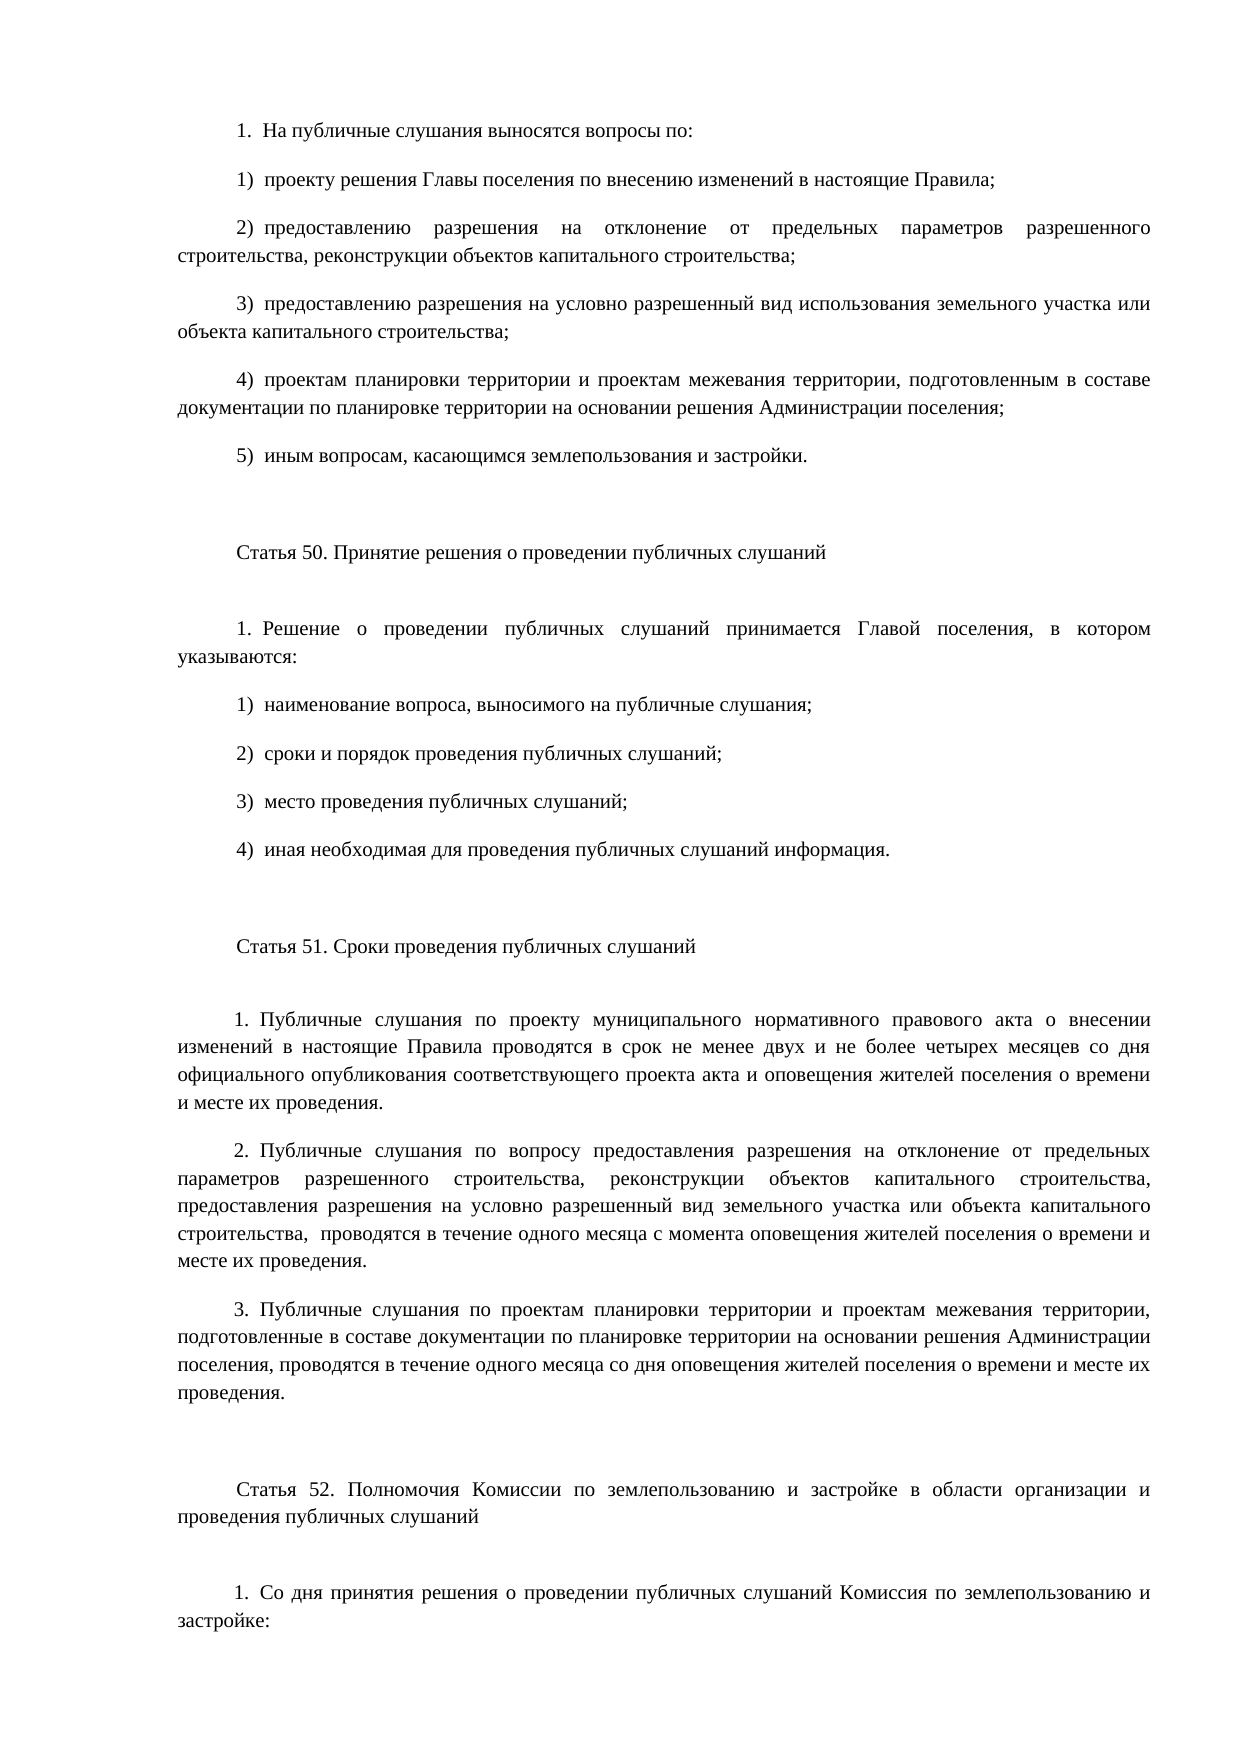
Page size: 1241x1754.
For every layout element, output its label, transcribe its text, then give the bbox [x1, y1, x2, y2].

text 1. Публичные слушания по проекту муниципального нормативного правового акта о внесении изменений в настоящие Правила проводятся в срок не менее двух и не более четырех месяцев со дня официального опубликования соответствующего проекта акта и оповещения жителей поселения о времени и месте их проведения. [177, 1007, 1152, 1114]
text 2. Публичные слушания по вопросу предоставления разрешения на отклонение от предельных параметров разрешенного строительства, реконструкции объектов капитального строительства, предоставления разрешения на условно разрешенный вид земельного участка или объекта капитального строительства, проводятся в течение одного месяца с момента оповещения жителей поселения о времени и месте их проведения. [177, 1138, 1152, 1272]
text Статья 51. Сроки проведения публичных слушаний [177, 934, 1152, 958]
text 3) место проведения публичных слушаний; [177, 789, 1152, 813]
text 5) иным вопросам, касающимся землепользования и застройки. [177, 443, 1152, 467]
text 4) проектам планировки территории и проектам межевания территории, подготовленным в составе документации по планировке территории на основании решения Администрации поселения; [177, 367, 1152, 419]
text 3) предоставлению разрешения на условно разрешенный вид использования земельного участка или объекта капитального строительства; [177, 291, 1152, 343]
text 2) предоставлению разрешения на отклонение от предельных параметров разрешенного строительства, реконструкции объектов капитального строительства; [177, 215, 1152, 267]
text 1. Со дня принятия решения о проведении публичных слушаний Комиссия по землепользованию и застройке: [177, 1580, 1152, 1632]
text 1) наименование вопроса, выносимого на публичные слушания; [177, 692, 1152, 716]
text 2) сроки и порядок проведения публичных слушаний; [177, 741, 1152, 764]
subtitle Статья 50. Принятие решения о проведении публичных слушаний [177, 540, 1152, 564]
text 1. На публичные слушания выносятся вопросы по: [177, 118, 1152, 142]
text 4) иная необходимая для проведения публичных слушаний информация. [177, 837, 1152, 861]
text 1. Решение о проведении публичных слушаний принимается Главой поселения, в котором указываются: [177, 616, 1152, 668]
subtitle Статья 52. Полномочия Комиссии по землепользованию и застройке в области организации и проведения публичных слушаний [177, 1477, 1152, 1528]
text 3. Публичные слушания по проектам планировки территории и проектам межевания территории, подготовленные в составе документации по планировке территории на основании решения Администрации поселения, проводятся в течение одного месяца со дня оповещения жителей поселения о времени и месте их проведения. [177, 1297, 1152, 1404]
text 1) проекту решения Главы поселения по внесению изменений в настоящие Правила; [177, 167, 1152, 191]
